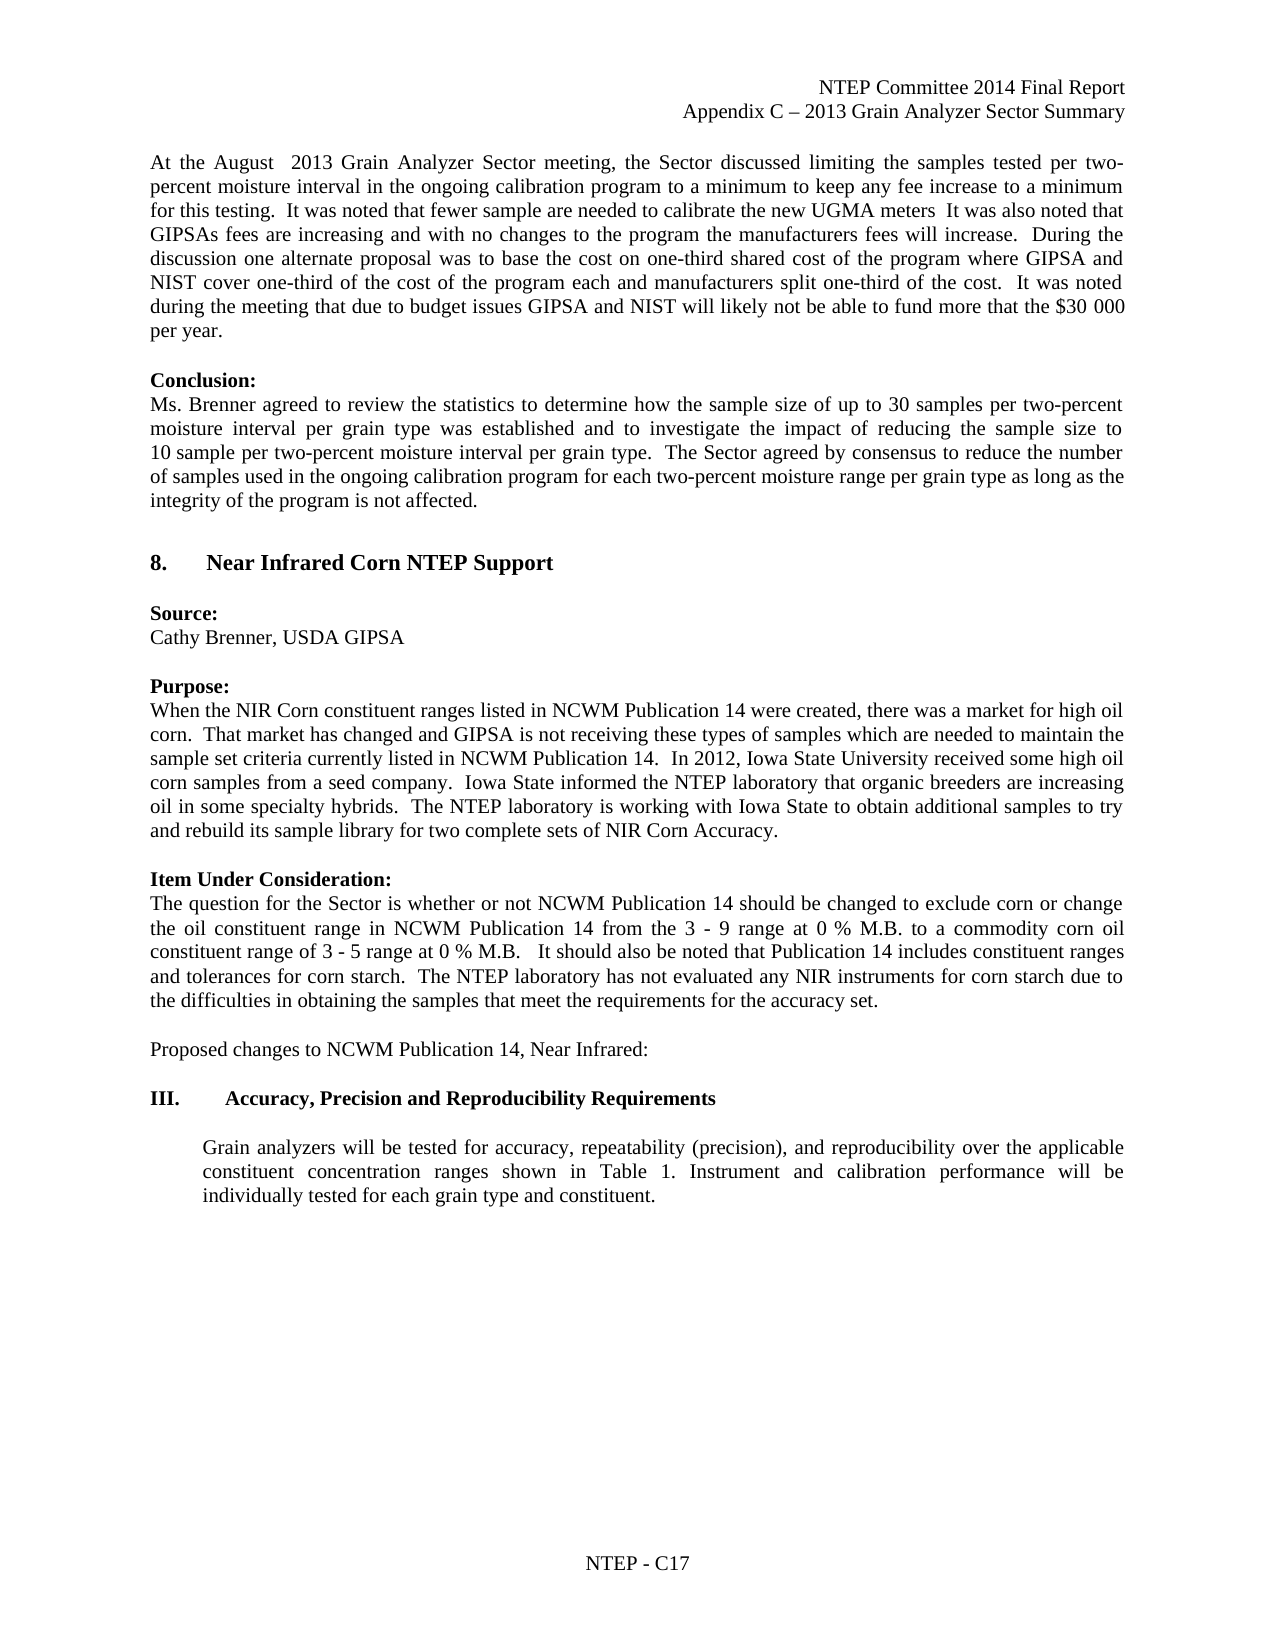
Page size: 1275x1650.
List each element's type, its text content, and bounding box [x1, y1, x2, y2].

text Item Under Consideration: [150, 867, 1125, 891]
subtitle At the August 2013 Grain Analyzer Sector meeting, the Sector discussed limiting the samples tested per two-percent moisture interval in the ongoing calibration program to a minimum to keep any fee increase to a minimum for this testing. It was noted that fewer sample are needed to calibrate the new UGMA meters It was also noted that GIPSAs fees are increasing and with no changes to the program the manufacturers fees will increase. During the discussion one alternate proposal was to base the cost on one-third shared cost of the program where GIPSA and NIST cover one-third of the cost of the program each and manufacturers split one-third of the cost. It was noted during the meeting that due to budget issues GIPSA and NIST will likely not be able to fund more that the $30 000 per year. [150, 150, 1125, 342]
text Proposed changes to NCWM Publication 14, Near Infrared: [150, 1037, 1125, 1061]
subtitle Purpose: [150, 674, 1125, 698]
subtitle Conclusion: [150, 367, 1125, 392]
subtitle Near Infrared Corn NTEP Support [150, 549, 1125, 576]
subtitle Source: [150, 601, 1125, 625]
subtitle Ms. Brenner agreed to review the statistics to determine how the sample size of up to 30 samples per two-percent moisture interval per grain type was established and to investigate the impact of reducing the sample size to 10 sample per two-percent moisture interval per grain type. The Sector agreed by consensus to reduce the number of samples used in the ongoing calibration program for each two-percent moisture range per grain type as long as the integrity of the program is not affected. [150, 392, 1125, 512]
text Cathy Brenner, USDA GIPSA [150, 625, 1125, 649]
text Grain analyzers will be tested for accuracy, repeatability (precision), and reproducibility over the applicable constituent concentration ranges shown in Table 1. Instrument and calibration performance will be individually tested for each grain type and constituent. [202, 1135, 1125, 1207]
text III. Accuracy, Precision and Reproducibility Requirements [150, 1086, 1125, 1110]
text The question for the Sector is whether or not NCWM Publication 14 should be changed to exclude corn or change the oil constituent range in NCWM Publication 14 from the 3 - 9 range at 0 % M.B. to a commodity corn oil constituent range of 3 - 5 range at 0 % M.B. It should also be noted that Publication 14 includes constituent ranges and tolerances for corn starch. The NTEP laboratory has not evaluated any NIR instruments for corn starch due to the difficulties in obtaining the samples that meet the requirements for the accuracy set. [150, 891, 1125, 1012]
text When the NIR Corn constituent ranges listed in NCWM Publication 14 were created, there was a market for high oil corn. That market has changed and GIPSA is not receiving these types of samples which are needed to maintain the sample set criteria currently listed in NCWM Publication 14. In 2012, Iowa State University received some high oil corn samples from a seed company. Iowa State informed the NTEP laboratory that organic breeders are increasing oil in some specialty hybrids. The NTEP laboratory is working with Iowa State to obtain additional samples to try and rebuild its sample library for two complete sets of NIR Corn Accuracy. [150, 698, 1125, 842]
